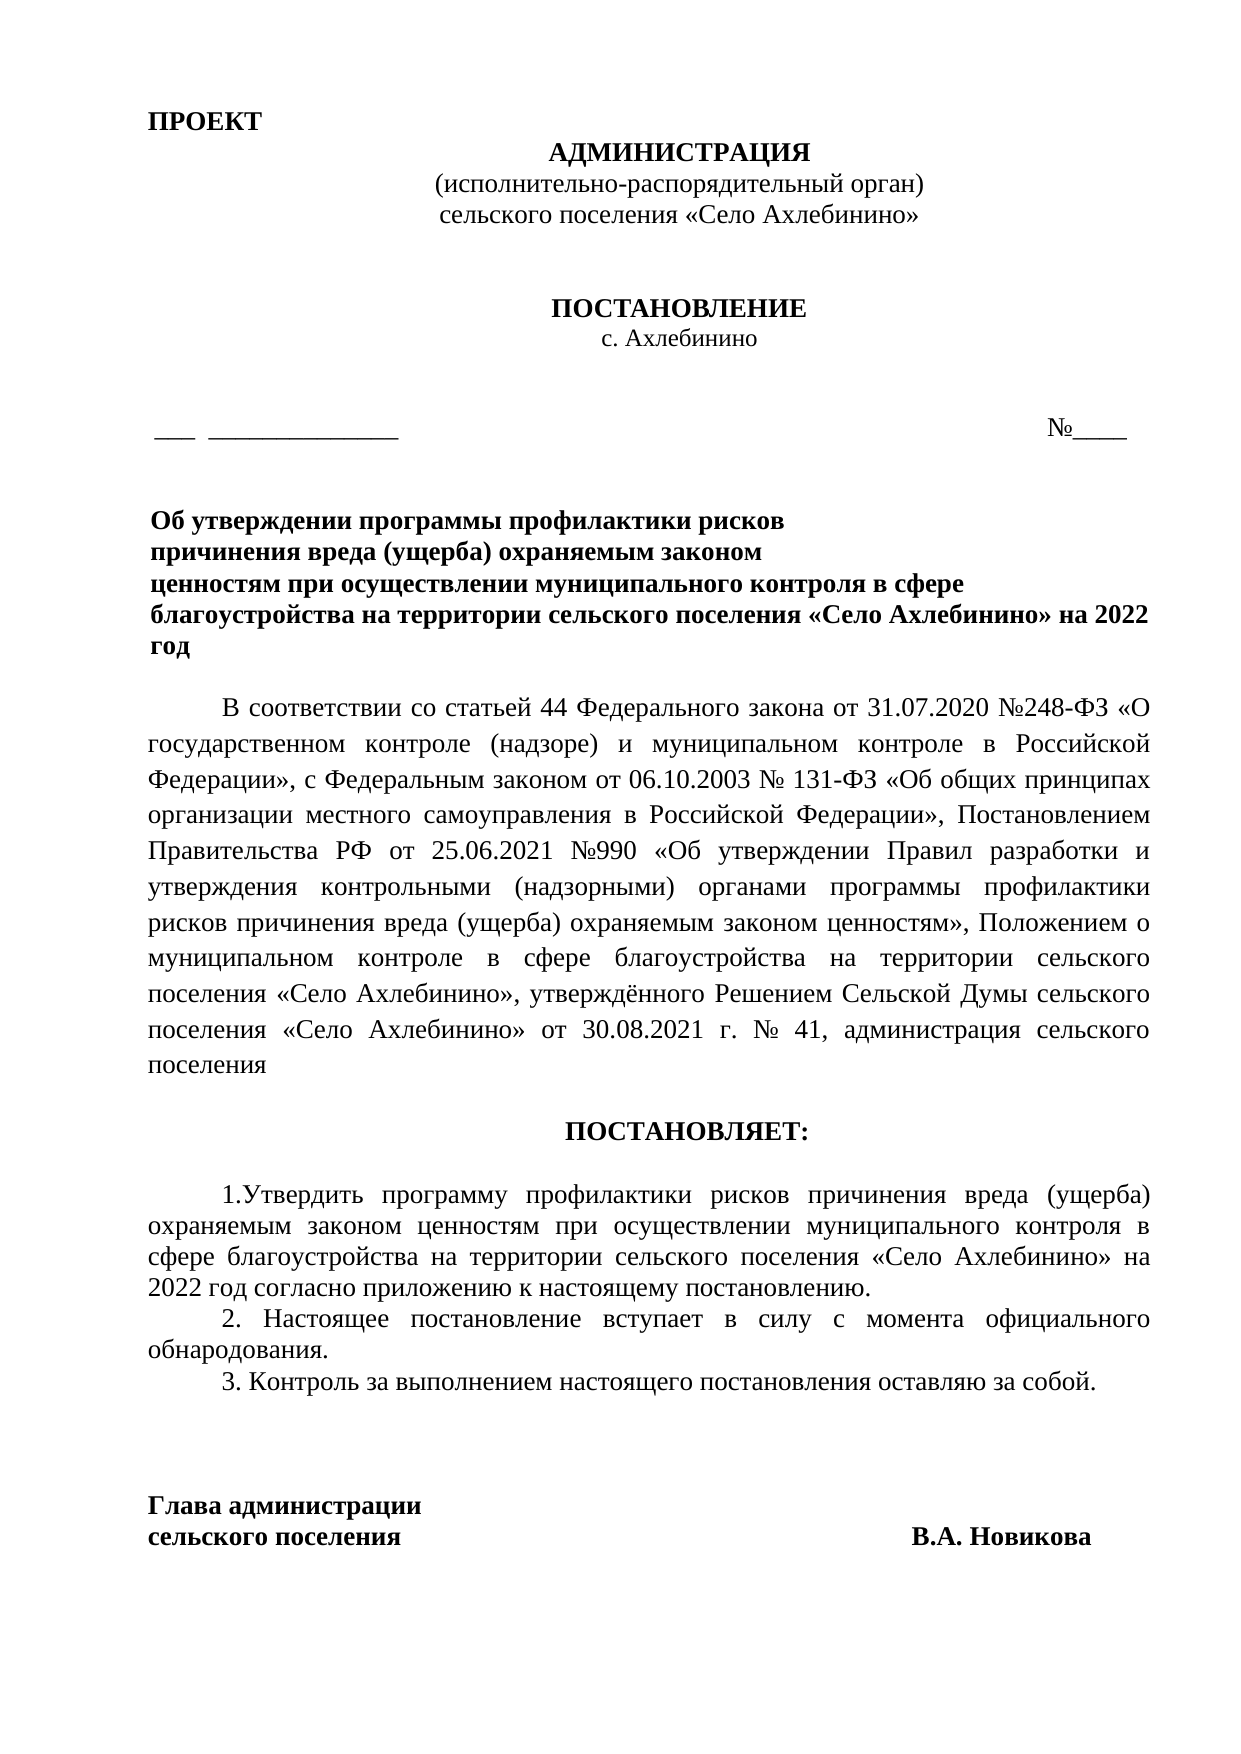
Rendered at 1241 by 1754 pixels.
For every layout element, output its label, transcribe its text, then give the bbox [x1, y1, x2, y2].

text ПОСТАНОВЛЕНИЕ [207, 292, 1152, 323]
text Об утверждении программы профилактики рисков [150, 504, 1152, 536]
text АДМИНИСТРАЦИЯ [207, 136, 1152, 167]
text Глава администрации [148, 1489, 1152, 1520]
text ПРОЕКТ [148, 105, 1152, 136]
text сельского поселения «Село Ахлебинино» [207, 198, 1152, 229]
text с. Ахлебинино [207, 323, 1152, 352]
text 3. Контроль за выполнением настоящего постановления оставляю за собой. [148, 1364, 1152, 1396]
text причинения вреда (ущерба) охраняемым законом [150, 536, 1152, 567]
text ценностям при осуществлении муниципального контроля в сфере благоустройства на территории сельского поселения «Село Ахлебинино» на 2022 год [150, 567, 1152, 660]
text 2. Настоящее постановление вступает в силу с момента официального обнародования. [148, 1302, 1152, 1364]
text (исполнительно-распорядительный орган) [207, 167, 1152, 198]
text ПОСТАНОВЛЯЕТ: [148, 1115, 1152, 1147]
text сельского поселения В.А. Новикова [148, 1520, 1152, 1551]
text ___ ______________ №____ [148, 411, 1152, 442]
text 1.Утвердить программу профилактики рисков причинения вреда (ущерба) охраняемым законом ценностям при осуществлении муниципального контроля в сфере благоустройства на территории сельского поселения «Село Ахлебинино» на 2022 год согласно приложению к настоящему постановлению. [148, 1178, 1152, 1302]
